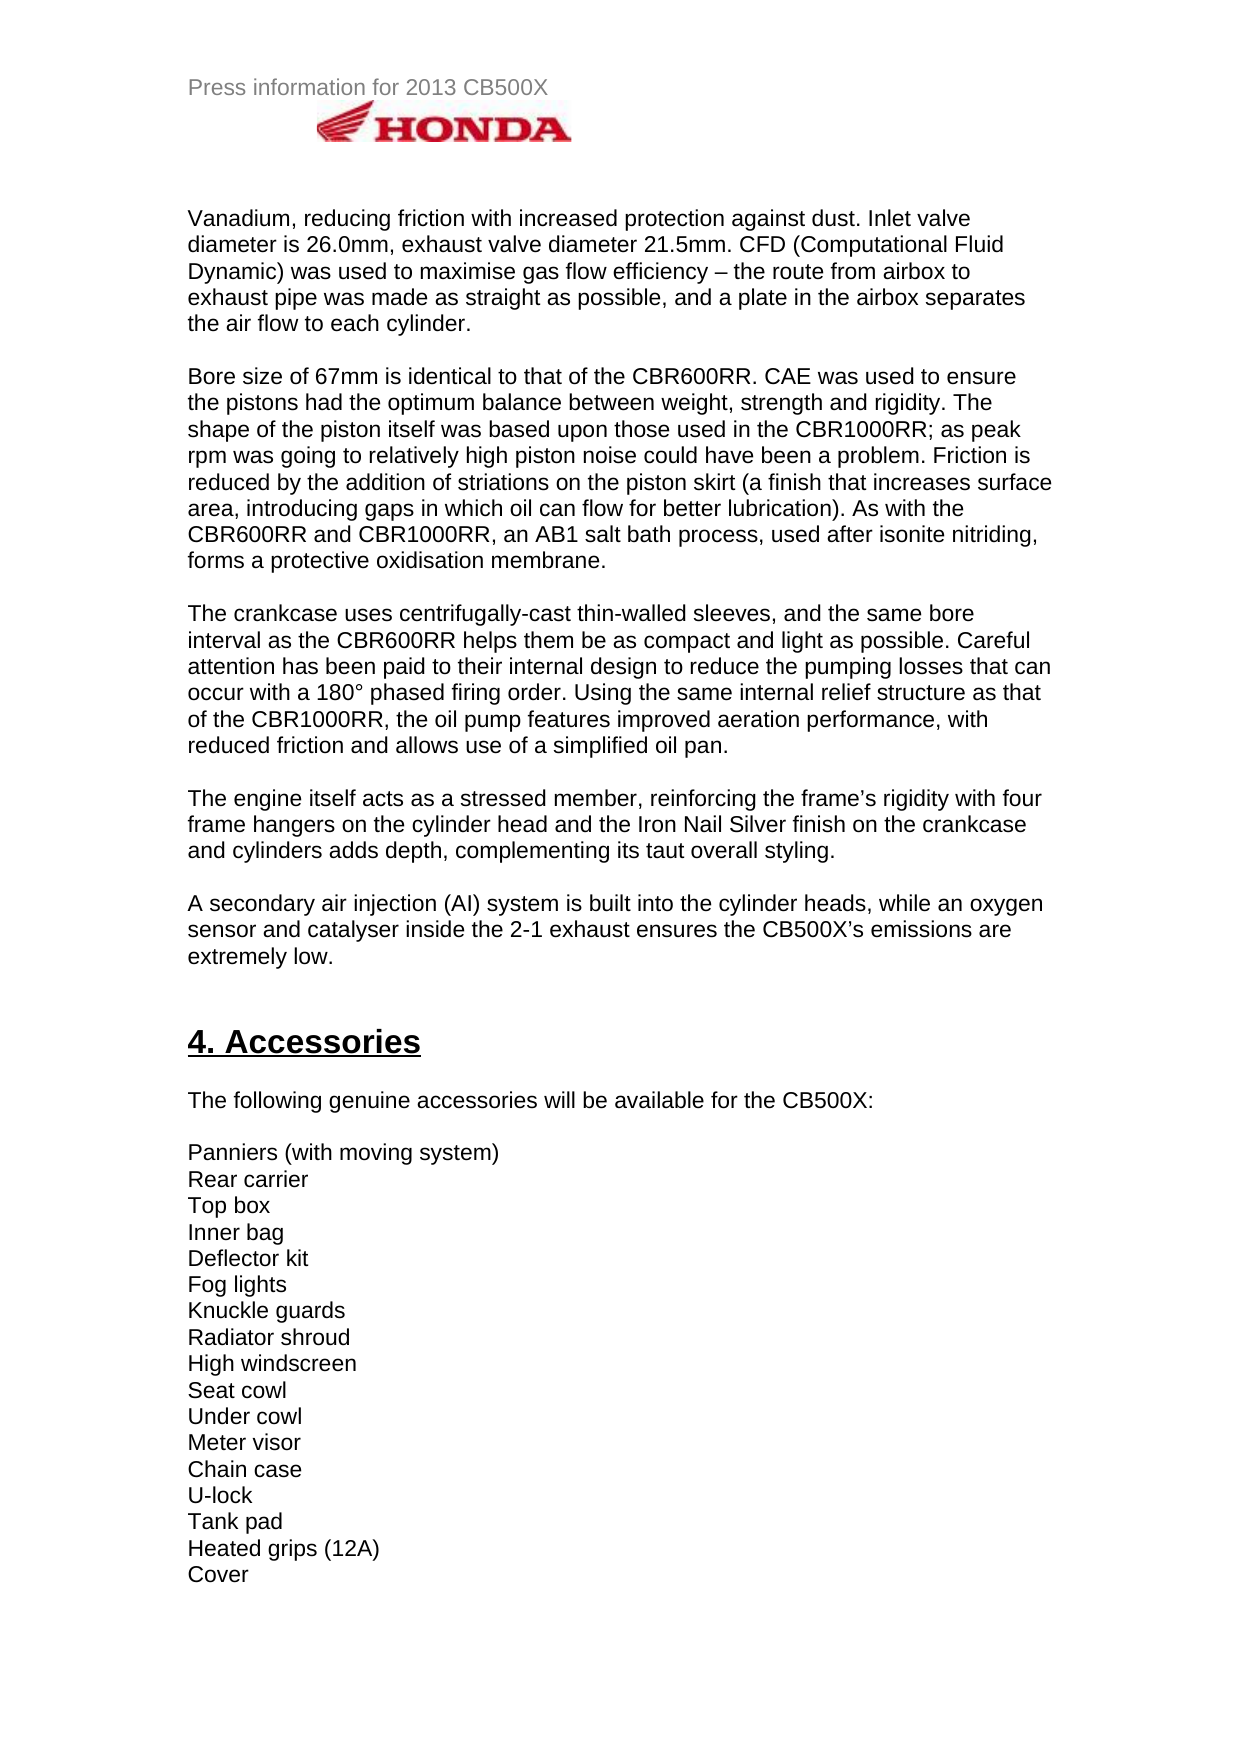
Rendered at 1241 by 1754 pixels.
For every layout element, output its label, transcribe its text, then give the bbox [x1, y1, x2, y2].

text Panniers (with moving system) [187, 1139, 1053, 1166]
picture [316, 100, 572, 142]
text Tank pad [187, 1508, 1053, 1535]
text Heated grips (12A) [187, 1535, 1053, 1561]
text Bore size of 67mm is identical to that of the CBR600RR. CAE was used to ensure the pistons had the optimum balance between weight, strength and rigidity. The shape of the piston itself was based upon those used in the CBR1000RR; as peak rpm was going to relatively high piston noise could have been a problem. Friction is reduced by the addition of striations on the piston skirt (a finish that increases surface area, introducing gaps in which oil can flow for better lubrication). As with the CBR600RR and CBR1000RR, an AB1 salt bath process, used after isonite nitriding, forms a protective oxidisation membrane. [187, 363, 1053, 574]
text Deflector kit [187, 1245, 1053, 1271]
text The following genuine accessories will be available for the CB500X: [187, 1087, 1053, 1113]
text Under cowl [187, 1403, 1053, 1429]
text U-lock [187, 1482, 1053, 1508]
text Knuckle guards [187, 1297, 1053, 1324]
text Chain case [187, 1456, 1053, 1482]
text The crankcase uses centrifugally-cast thin-walled sleeves, and the same bore interval as the CBR600RR helps them be as compact and light as possible. Careful attention has been paid to their internal design to reduce the pumping losses that can occur with a 180° phased firing order. Using the same internal relief structure as that of the CBR1000RR, the oil pump features improved aeration performance, with reduced friction and allows use of a simplified oil pan. [187, 600, 1053, 758]
text The engine itself acts as a stressed member, reinforcing the frame’s rigidity with four frame hangers on the cylinder head and the Iron Nail Silver finish on the crankcase and cylinders adds depth, complementing its taut overall styling. [187, 785, 1053, 864]
text 4. Accessories [187, 1022, 1053, 1060]
text Cover [187, 1561, 1053, 1587]
text Inner bag [187, 1218, 1053, 1245]
text Radiator shroud [187, 1324, 1053, 1350]
text A secondary air injection (AI) system is built into the cylinder heads, while an oxygen sensor and catalyser inside the 2-1 exhaust ensures the CB500X’s emissions are extremely low. [187, 890, 1053, 969]
text High windscreen [187, 1350, 1053, 1377]
text Rear carrier [187, 1166, 1053, 1192]
text Fog lights [187, 1271, 1053, 1297]
text Meter visor [187, 1429, 1053, 1456]
text Top box [187, 1192, 1053, 1218]
text Seat cowl [187, 1377, 1053, 1403]
